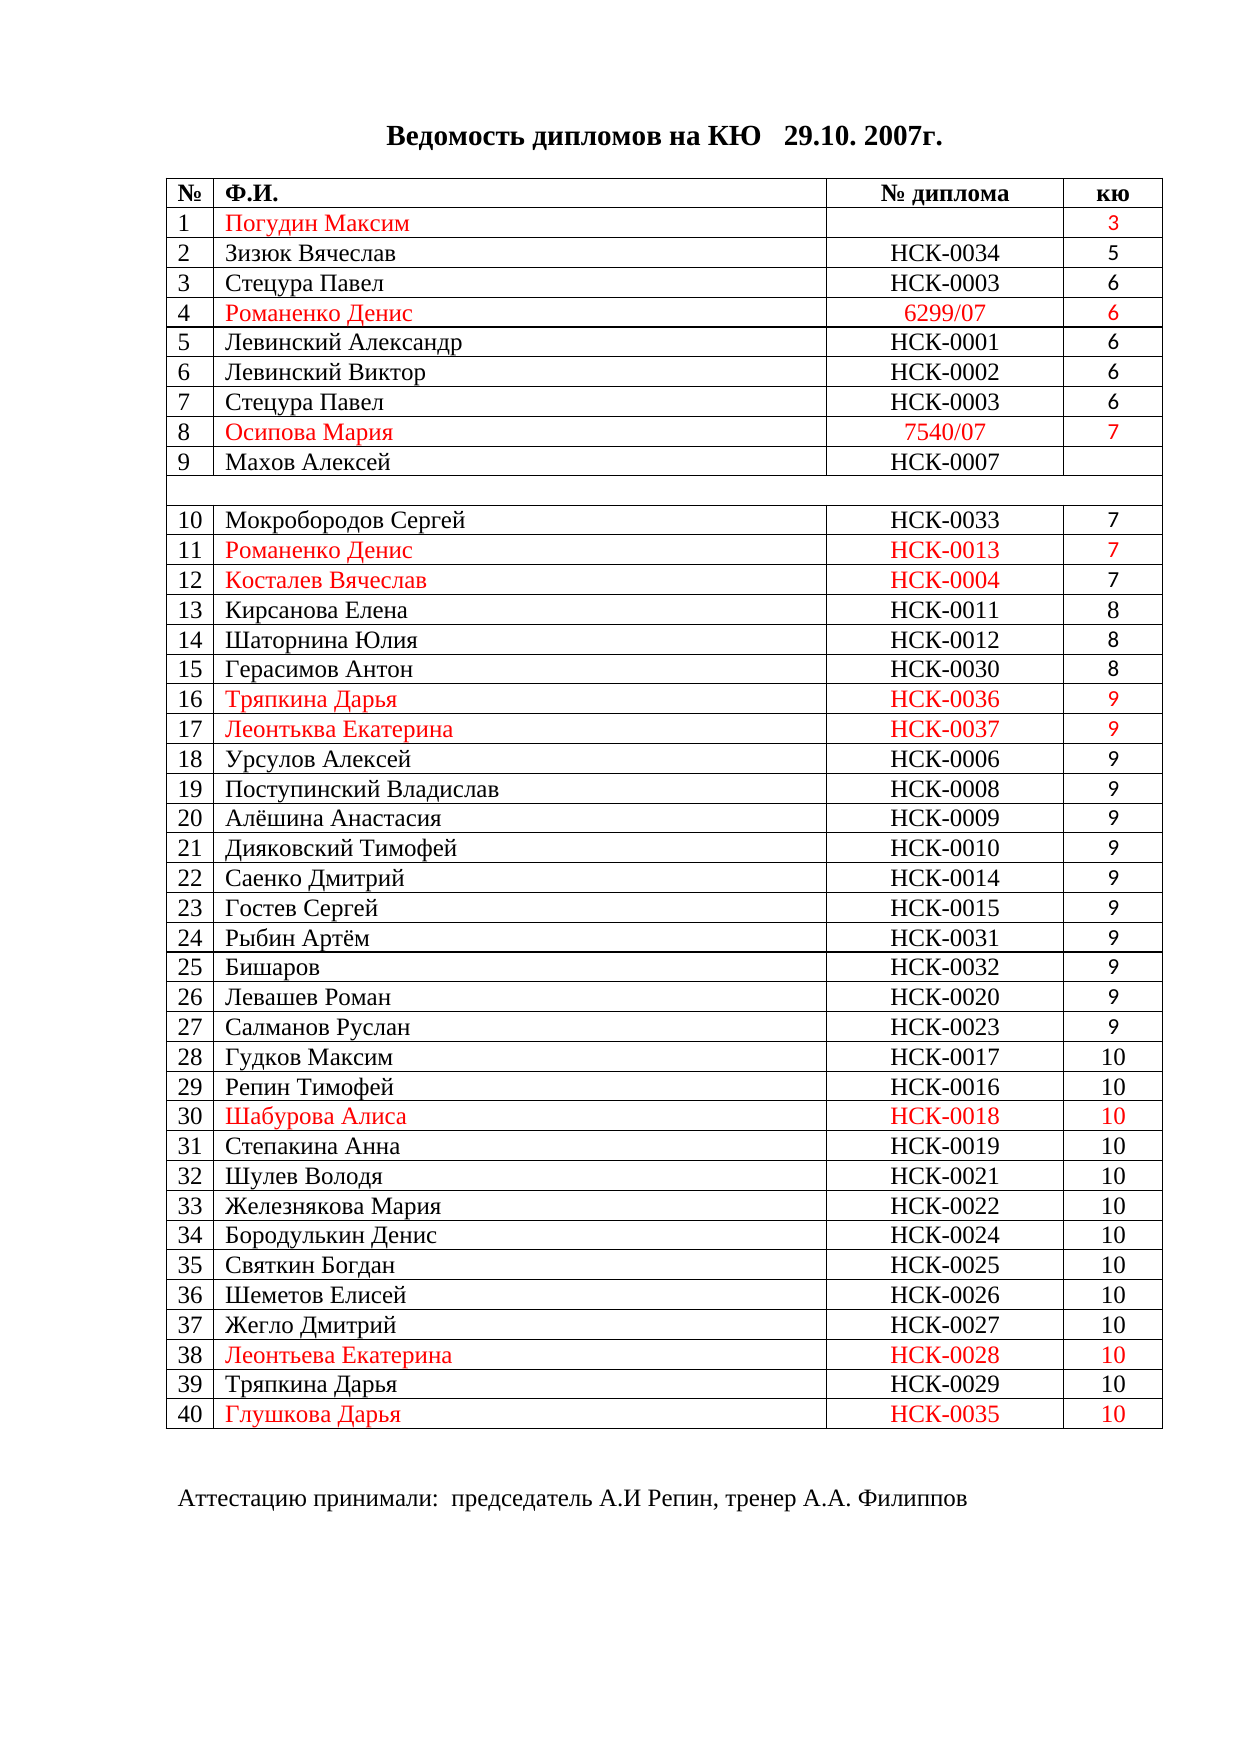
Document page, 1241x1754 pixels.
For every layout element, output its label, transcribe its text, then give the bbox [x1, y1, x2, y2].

table_cell НСК-0015 [827, 893, 1063, 922]
table_cell 9 [1064, 744, 1162, 773]
table_cell Левинский Александр [214, 328, 826, 356]
table_cell 9 [1064, 774, 1162, 802]
table_cell 32 [167, 1161, 213, 1190]
table_cell Бородулькин Денис [214, 1221, 826, 1249]
table_cell 16 [167, 684, 213, 713]
table_cell Шабурова Алиса [214, 1101, 826, 1130]
table_cell 34 [167, 1221, 213, 1249]
table_cell 10 [1064, 1131, 1162, 1160]
table_cell Стецура Павел [214, 387, 826, 416]
table_cell НСК-0003 [827, 387, 1063, 416]
table_cell Тряпкина Дарья [214, 684, 826, 713]
table_cell НСК-0009 [827, 804, 1063, 832]
table_cell Тряпкина Дарья [214, 1370, 826, 1398]
table_cell НСК-0019 [827, 1131, 1063, 1160]
table_cell Осипова Мария [214, 417, 826, 446]
table_cell 7 [167, 387, 213, 416]
table_cell 1 [167, 208, 213, 237]
table_cell 7 [1064, 506, 1162, 534]
table_cell 10 [1064, 1221, 1162, 1249]
table_cell Бишаров [214, 953, 826, 981]
table_cell Романенко Денис [214, 535, 826, 564]
table_cell 7 [1064, 417, 1162, 446]
table_cell НСК-0007 [827, 447, 1063, 475]
table_cell 10 [1064, 1191, 1162, 1219]
table_cell НСК-0029 [827, 1370, 1063, 1398]
table_cell 27 [167, 1012, 213, 1041]
table_cell 10 [1064, 1399, 1162, 1428]
table_cell НСК-0012 [827, 625, 1063, 653]
table_cell 8 [1064, 625, 1162, 653]
table_cell 30 [167, 1101, 213, 1130]
table_cell 10 [1064, 1370, 1162, 1398]
table_cell Стецура Павел [214, 268, 826, 297]
table_header кю [1064, 179, 1162, 207]
table_cell 8 [1064, 655, 1162, 683]
table_cell НСК-0026 [827, 1280, 1063, 1309]
table_cell НСК-0017 [827, 1042, 1063, 1071]
table_cell 9 [1064, 804, 1162, 832]
table_cell НСК-0024 [827, 1221, 1063, 1249]
table_cell 15 [167, 655, 213, 683]
table_cell 28 [167, 1042, 213, 1071]
table_cell Святкин Богдан [214, 1250, 826, 1279]
table_cell НСК-0037 [827, 714, 1063, 743]
table_cell НСК-0028 [827, 1340, 1063, 1368]
table_cell 9 [1064, 684, 1162, 713]
table_cell Махов Алексей [214, 447, 826, 475]
table_cell 26 [167, 982, 213, 1011]
table_cell 10 [1064, 1042, 1162, 1071]
table_cell 17 [167, 714, 213, 743]
table_cell Шаторнина Юлия [214, 625, 826, 653]
table_cell 9 [1064, 833, 1162, 862]
table_cell 20 [167, 804, 213, 832]
table_cell Гудков Максим [214, 1042, 826, 1071]
table_cell НСК-0006 [827, 744, 1063, 773]
table_cell НСК-0021 [827, 1161, 1063, 1190]
table_cell 7 [1064, 535, 1162, 564]
table_cell 22 [167, 863, 213, 892]
table_cell НСК-0030 [827, 655, 1063, 683]
table_cell Урсулов Алексей [214, 744, 826, 773]
table_cell 40 [167, 1399, 213, 1428]
table_cell Шулев Володя [214, 1161, 826, 1190]
table_cell [167, 476, 1162, 504]
table_cell 29 [167, 1072, 213, 1100]
table_cell 3 [1064, 208, 1162, 237]
table_cell НСК-0010 [827, 833, 1063, 862]
table_header № диплома [827, 179, 1063, 207]
table_cell 5 [167, 328, 213, 356]
table_cell 2 [167, 238, 213, 267]
table_cell 9 [1064, 893, 1162, 922]
table_cell 21 [167, 833, 213, 862]
table_cell НСК-0013 [827, 535, 1063, 564]
table_cell 6 [1064, 298, 1162, 326]
table_cell 36 [167, 1280, 213, 1309]
table_cell 33 [167, 1191, 213, 1219]
table_cell НСК-0008 [827, 774, 1063, 802]
table_cell 9 [1064, 714, 1162, 743]
table_cell НСК-0027 [827, 1310, 1063, 1339]
table_cell [1064, 447, 1162, 475]
text Аттестацию принимали: председатель А.И Репин, тренер А.А. Филиппов [177, 1483, 1152, 1512]
table_cell Поступинский Владислав [214, 774, 826, 802]
table_cell 39 [167, 1370, 213, 1398]
table_cell 9 [167, 447, 213, 475]
table_cell 9 [1064, 863, 1162, 892]
table_cell НСК-0011 [827, 595, 1063, 624]
table_cell 12 [167, 565, 213, 594]
table_cell Рыбин Артём [214, 923, 826, 951]
table_cell Кирсанова Елена [214, 595, 826, 624]
table_cell 13 [167, 595, 213, 624]
table_cell 4 [167, 298, 213, 326]
table_cell НСК-0034 [827, 238, 1063, 267]
table_cell НСК-0002 [827, 357, 1063, 386]
table_cell 9 [1064, 982, 1162, 1011]
table_cell 10 [1064, 1310, 1162, 1339]
table_cell НСК-0033 [827, 506, 1063, 534]
table_cell 6 [1064, 357, 1162, 386]
table_cell Гостев Сергей [214, 893, 826, 922]
table_cell 5 [1064, 238, 1162, 267]
table_cell 10 [1064, 1280, 1162, 1309]
table_cell 38 [167, 1340, 213, 1368]
table_cell Дияковский Тимофей [214, 833, 826, 862]
table_cell НСК-0001 [827, 328, 1063, 356]
table_cell Алёшина Анастасия [214, 804, 826, 832]
table_cell НСК-0014 [827, 863, 1063, 892]
table_cell 9 [1064, 953, 1162, 981]
table_cell НСК-0016 [827, 1072, 1063, 1100]
table_cell НСК-0020 [827, 982, 1063, 1011]
table_cell 6 [1064, 328, 1162, 356]
table_cell 10 [1064, 1101, 1162, 1130]
table_cell 6 [167, 357, 213, 386]
table_cell 8 [1064, 595, 1162, 624]
table_cell Репин Тимофей [214, 1072, 826, 1100]
table_cell 24 [167, 923, 213, 951]
table_cell НСК-0022 [827, 1191, 1063, 1219]
table_header № [167, 179, 213, 207]
table_cell 10 [167, 506, 213, 534]
table_cell Леонтьева Екатерина [214, 1340, 826, 1368]
table_cell 6299/07 [827, 298, 1063, 326]
table_cell НСК-0018 [827, 1101, 1063, 1130]
table_cell НСК-0004 [827, 565, 1063, 594]
table_cell Леонтьква Екатерина [214, 714, 826, 743]
table_cell Левашев Роман [214, 982, 826, 1011]
table_cell Шеметов Елисей [214, 1280, 826, 1309]
table_cell 23 [167, 893, 213, 922]
table_cell НСК-0003 [827, 268, 1063, 297]
table_cell НСК-0035 [827, 1399, 1063, 1428]
table_cell 9 [1064, 923, 1162, 951]
table_cell Саенко Дмитрий [214, 863, 826, 892]
table_cell 10 [1064, 1072, 1162, 1100]
table_cell НСК-0032 [827, 953, 1063, 981]
table_cell 11 [167, 535, 213, 564]
table_cell НСК-0025 [827, 1250, 1063, 1279]
table_cell 6 [1064, 268, 1162, 297]
text Ведомость дипломов на КЮ 29.10. 2007г. [177, 118, 1152, 152]
table_cell 14 [167, 625, 213, 653]
table_cell 10 [1064, 1250, 1162, 1279]
table_cell 6 [1064, 387, 1162, 416]
table_cell 25 [167, 953, 213, 981]
table_cell Левинский Виктор [214, 357, 826, 386]
table_cell 7540/07 [827, 417, 1063, 446]
table_cell 3 [167, 268, 213, 297]
table_cell 31 [167, 1131, 213, 1160]
table_cell Салманов Руслан [214, 1012, 826, 1041]
table_cell Глушкова Дарья [214, 1399, 826, 1428]
table_cell 8 [167, 417, 213, 446]
table_cell Мокробородов Сергей [214, 506, 826, 534]
table_cell Степакина Анна [214, 1131, 826, 1160]
table_cell Зизюк Вячеслав [214, 238, 826, 267]
table_cell НСК-0036 [827, 684, 1063, 713]
table_cell Железнякова Мария [214, 1191, 826, 1219]
table_cell 7 [1064, 565, 1162, 594]
table_cell 35 [167, 1250, 213, 1279]
table_cell 18 [167, 744, 213, 773]
table_cell 37 [167, 1310, 213, 1339]
table_cell Погудин Максим [214, 208, 826, 237]
table_cell НСК-0023 [827, 1012, 1063, 1041]
table_cell 19 [167, 774, 213, 802]
table_cell Романенко Денис [214, 298, 826, 326]
table_cell Косталев Вячеслав [214, 565, 826, 594]
table_header Ф.И. [214, 179, 826, 207]
table_cell Жегло Дмитрий [214, 1310, 826, 1339]
table_cell НСК-0031 [827, 923, 1063, 951]
table_cell [827, 208, 1063, 237]
table_cell 10 [1064, 1161, 1162, 1190]
table_cell 10 [1064, 1340, 1162, 1368]
table_cell 9 [1064, 1012, 1162, 1041]
table_cell Герасимов Антон [214, 655, 826, 683]
